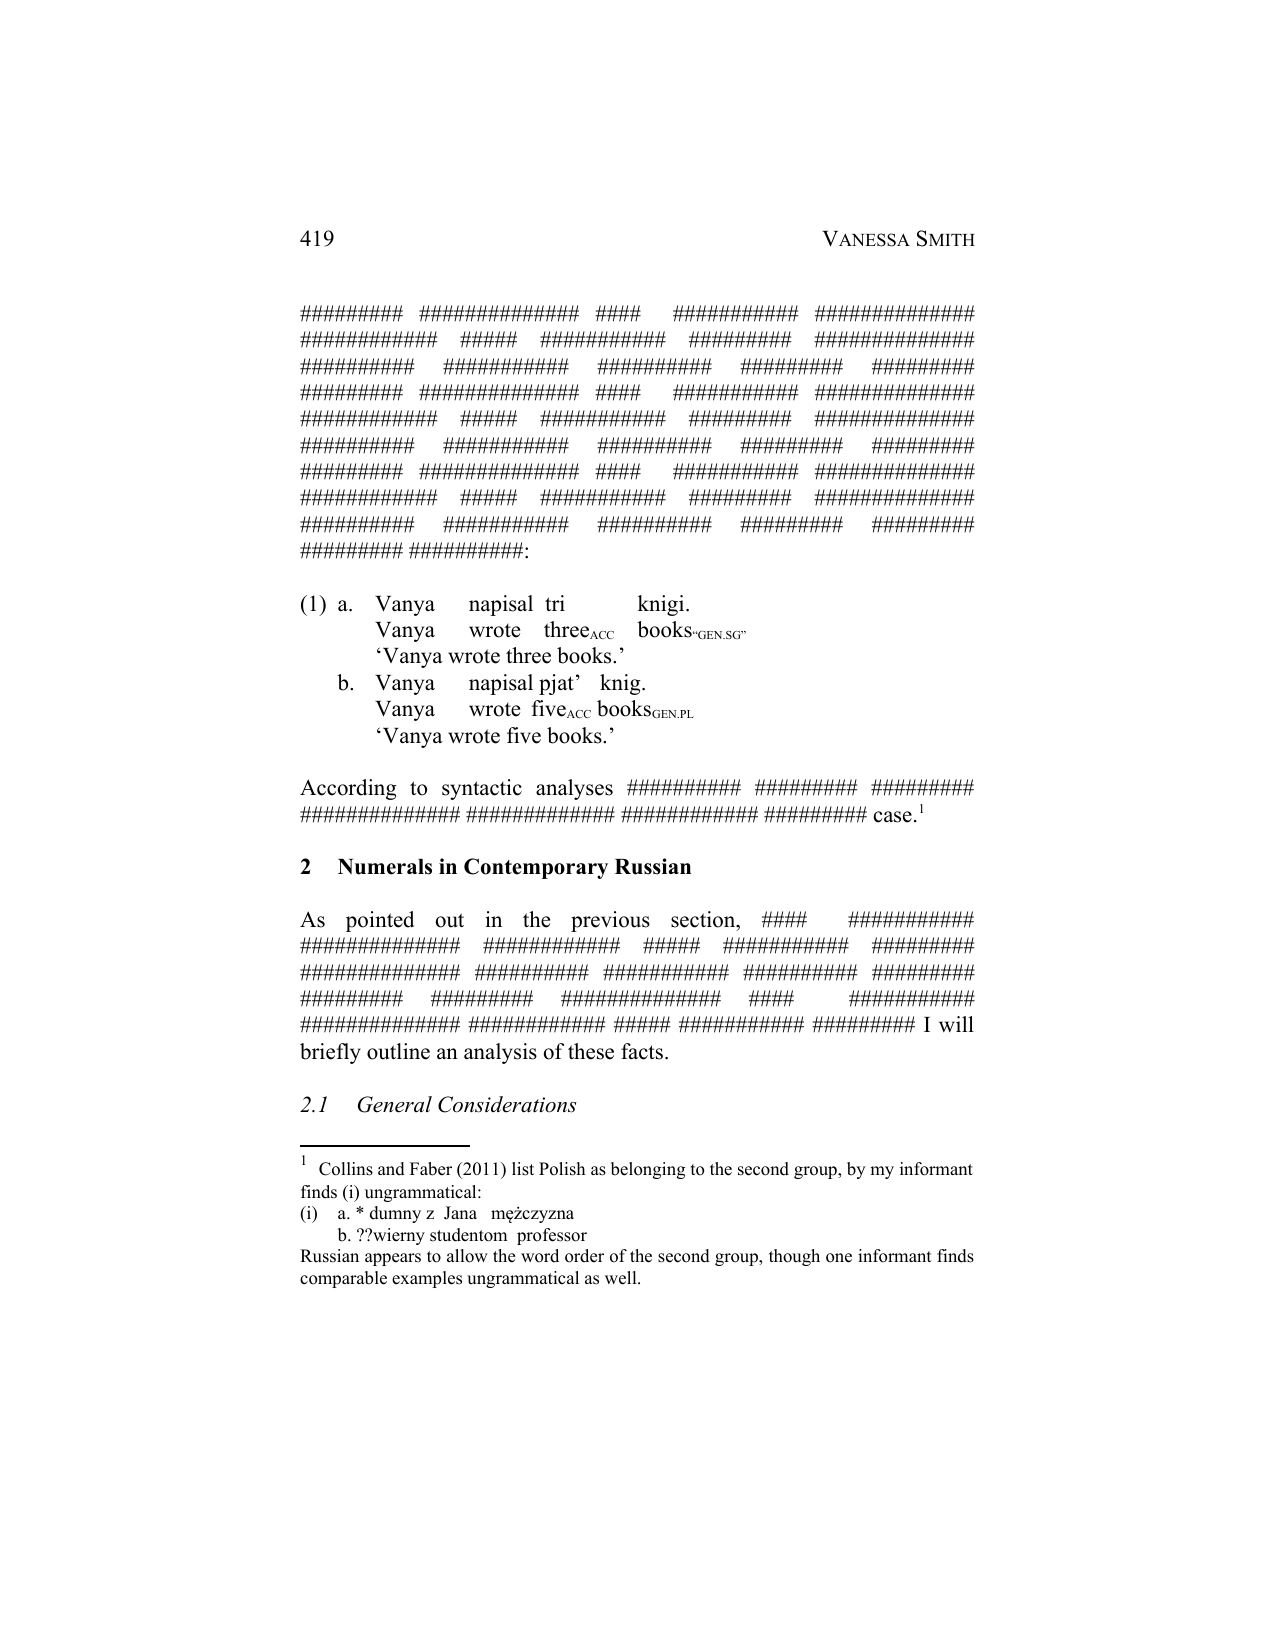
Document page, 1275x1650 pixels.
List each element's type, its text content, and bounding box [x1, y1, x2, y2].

text According to syntactic analyses ########## ######### ######### ############## ############# ############ ######### case. [300, 774, 975, 827]
text 2 Numerals in Contemporary Russian [300, 853, 975, 880]
text ‘Vanya wrote five books.’ [300, 722, 975, 748]
text 2.1 General Considerations [300, 1091, 975, 1117]
text ‘Vanya wrote three books.’ [300, 643, 975, 669]
text (1) a. Vanya napisal tri knigi. [300, 590, 975, 616]
text Vanya wrote threeACC books“GEN.SG” [300, 616, 975, 643]
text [300, 300, 975, 563]
text b. Vanya napisal pjat’ knig. [300, 669, 975, 695]
text Vanya wrote fiveACC booksGEN.PL [300, 695, 975, 722]
text As pointed out in the previous section, #### ########### ############## ############ ##### ########### ######### ############## ########## ########### ########## ######### ######### ######### ############## #### ########### ############## ############ ##### ########### ######### I will briefly outline an analysis of these facts. [300, 906, 975, 1064]
